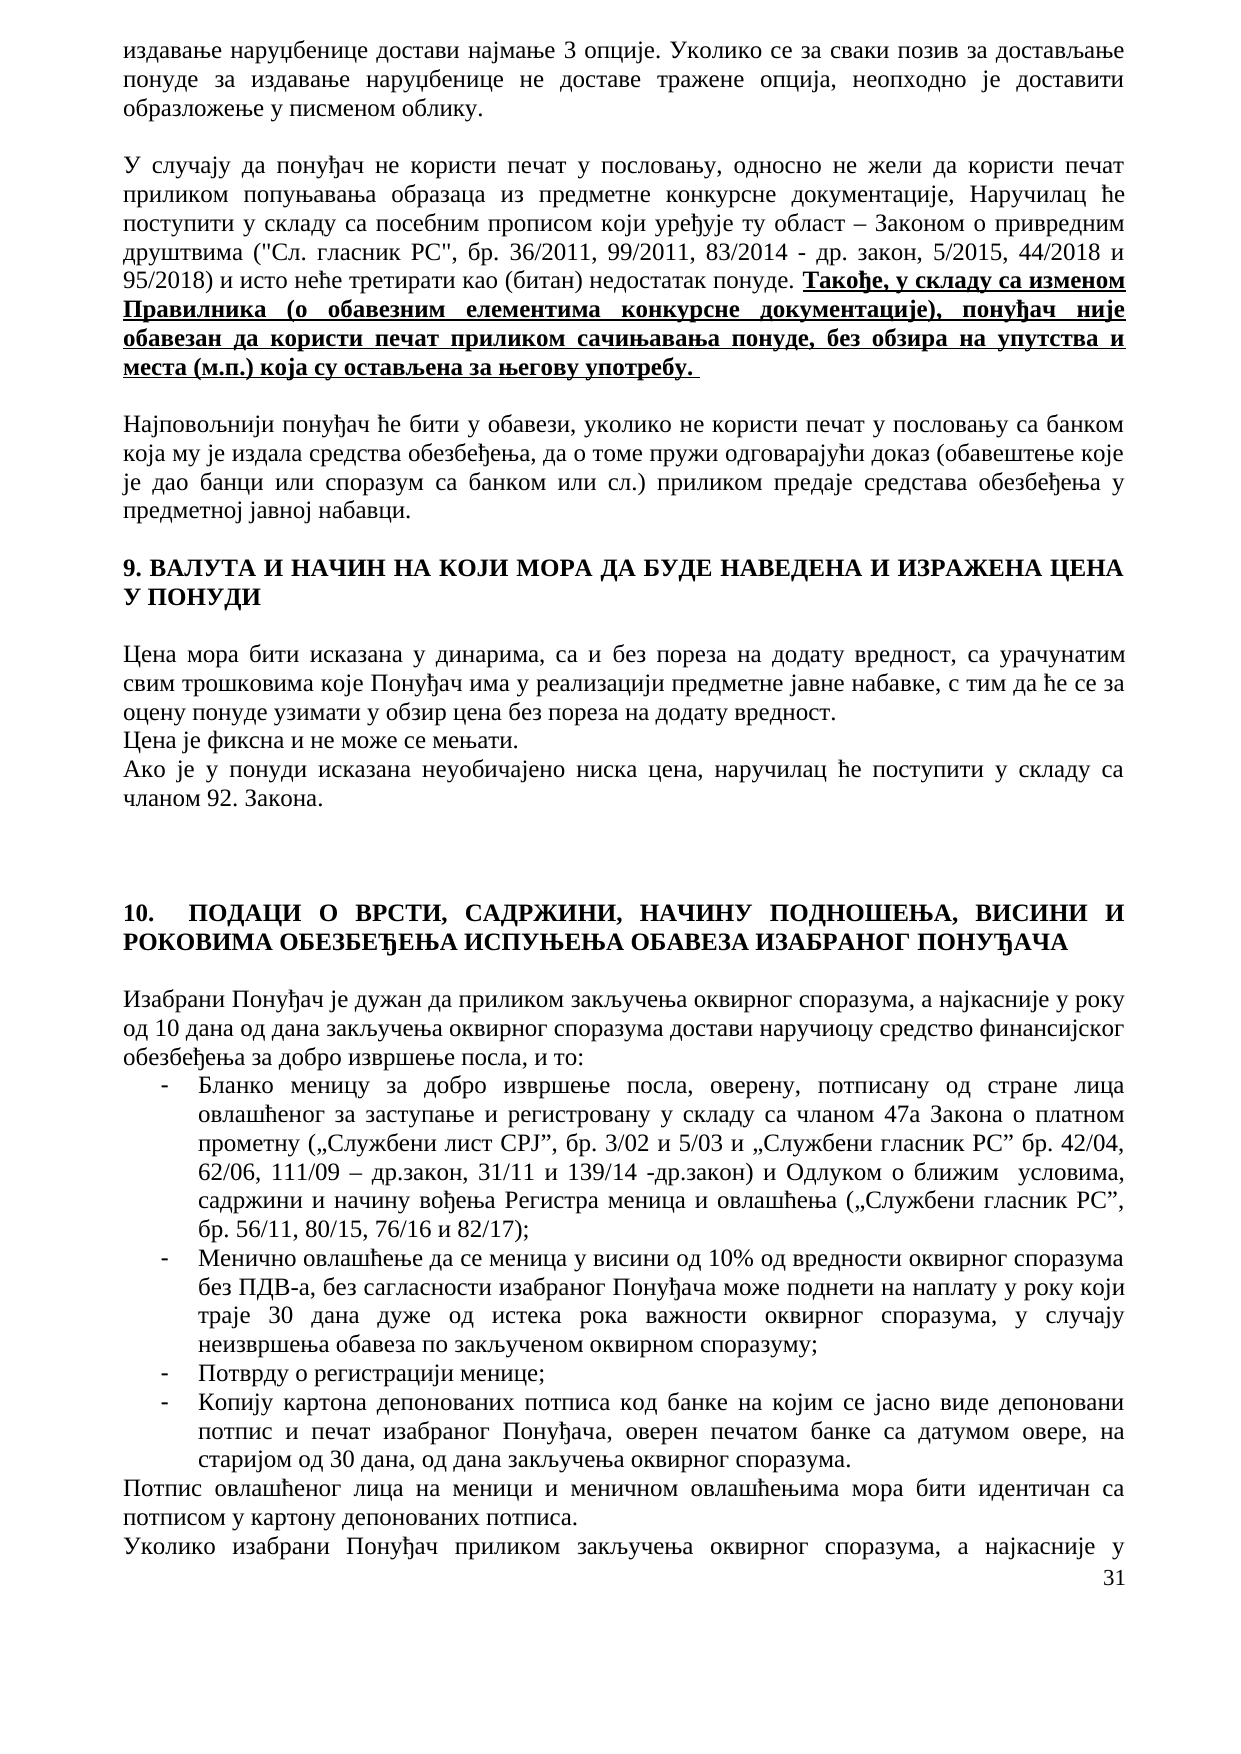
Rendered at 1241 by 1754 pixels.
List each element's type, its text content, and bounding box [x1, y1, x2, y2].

list Копију картона депонованих потписа код банке на којим се јасно виде депоновани потпис и печат изабраног Понуђача, оверен печатом банке са датумом овере, на старијом од 30 дана, од дана закључења оквирног споразума. [160, 1387, 1126, 1473]
text Потпис овлашћеног лица на меници и меничном овлашћењима мора бити идентичан са потписом у картону депонованих потписа. [123, 1473, 1126, 1531]
list Менично овлашћење да се меница у висини од 10% од вредности оквирног споразума без ПДВ-а, без сагласности изабраног Понуђача може поднети на наплату у року који траје 30 дана дуже од истека рока важности оквирног споразума, у случају неизвршења обавеза по закљученом оквирном споразуму; [160, 1243, 1126, 1358]
text 9. ВАЛУТА И НАЧИН НА КОЈИ МОРА ДА БУДЕ НАВЕДЕНА И ИЗРАЖЕНА ЦЕНА У ПОНУДИ [123, 553, 1126, 610]
list Бланко меницу за добро извршење посла, оверену, потписану од стране лица овлашћеног за заступање и регистровану у складу са чланом 47а Закона о платном прометну („Службени лист СРЈ”, бр. 3/02 и 5/03 и „Службени гласник РС” бр. 42/04, 62/06, 111/09 – др.закон, 31/11 и 139/14 -др.закон) и Одлуком о ближим условима, садржини и начину вођења Регистра меница и овлашћења („Службени гласник РС”, бр. 56/11, 80/15, 76/16 и 82/17); [160, 1070, 1126, 1243]
text Ако је у понуди исказана неуобичајено ниска цена, наручилац ће поступити у складу са чланом 92. Закона. [123, 754, 1126, 812]
text Цена је фиксна и не може се мењати. [123, 725, 1126, 754]
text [123, 1531, 1126, 1559]
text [123, 35, 1126, 122]
text Цена мора бити исказана у динарима, са и без пореза на додату вредност, са урачунатим свим трошковима које Понуђач има у реализацији предметне јавне набавке, с тим да ће се за оцену понуде узимати у обзир цена без пореза на додату вредност. [123, 639, 1126, 725]
text У случају да понуђач не користи печат у пословању, односно не жели да користи печат приликом попуњавања образаца из предметне конкурсне документације, Наручилац ће поступити у складу са посебним прописом који уређује ту област – Законом о привредним друштвима ("Сл. гласник РС", бр. 36/2011, 99/2011, 83/2014 - др. закон, 5/2015, 44/2018 и 95/2018) и исто неће третирати као (битан) недостатак понуде. Такође, у складу са изменом Правилника (о обавезним елементима конкурсне документације), понуђач није обавезан да користи печат приликом сачињавања понуде, без обзира на упутства и места (м.п.) која су остављена за његову употребу. [123, 150, 1126, 319]
text Најповољнији понуђач ће бити у обавези, уколико не користи печат у пословању са банком која му је издала средства обезбеђења, да о томе пружи одговарајући доказ (обавештење које је дао банци или споразум са банком или сл.) приликом предаје средстава обезбеђења у предметној јавној набавци. [123, 409, 1126, 524]
text 10. ПОДАЦИ О ВРСТИ, САДРЖИНИ, НАЧИНУ ПОДНОШЕЊА, ВИСИНИ И РОКОВИМА ОБЕЗБЕЂЕЊА ИСПУЊЕЊА ОБАВЕЗА ИЗАБРАНОГ ПОНУЂАЧА [123, 898, 1126, 955]
list Потврду о регистрацији менице; [160, 1358, 1126, 1387]
text Изабрани Понуђач је дужан да приликом закључења оквирног споразума, а најкасније у року од 10 дана од дана закључења оквирног споразума достави наручиоцу средство финансијског обезбеђења за добро извршење посла, и то: [123, 984, 1126, 1070]
